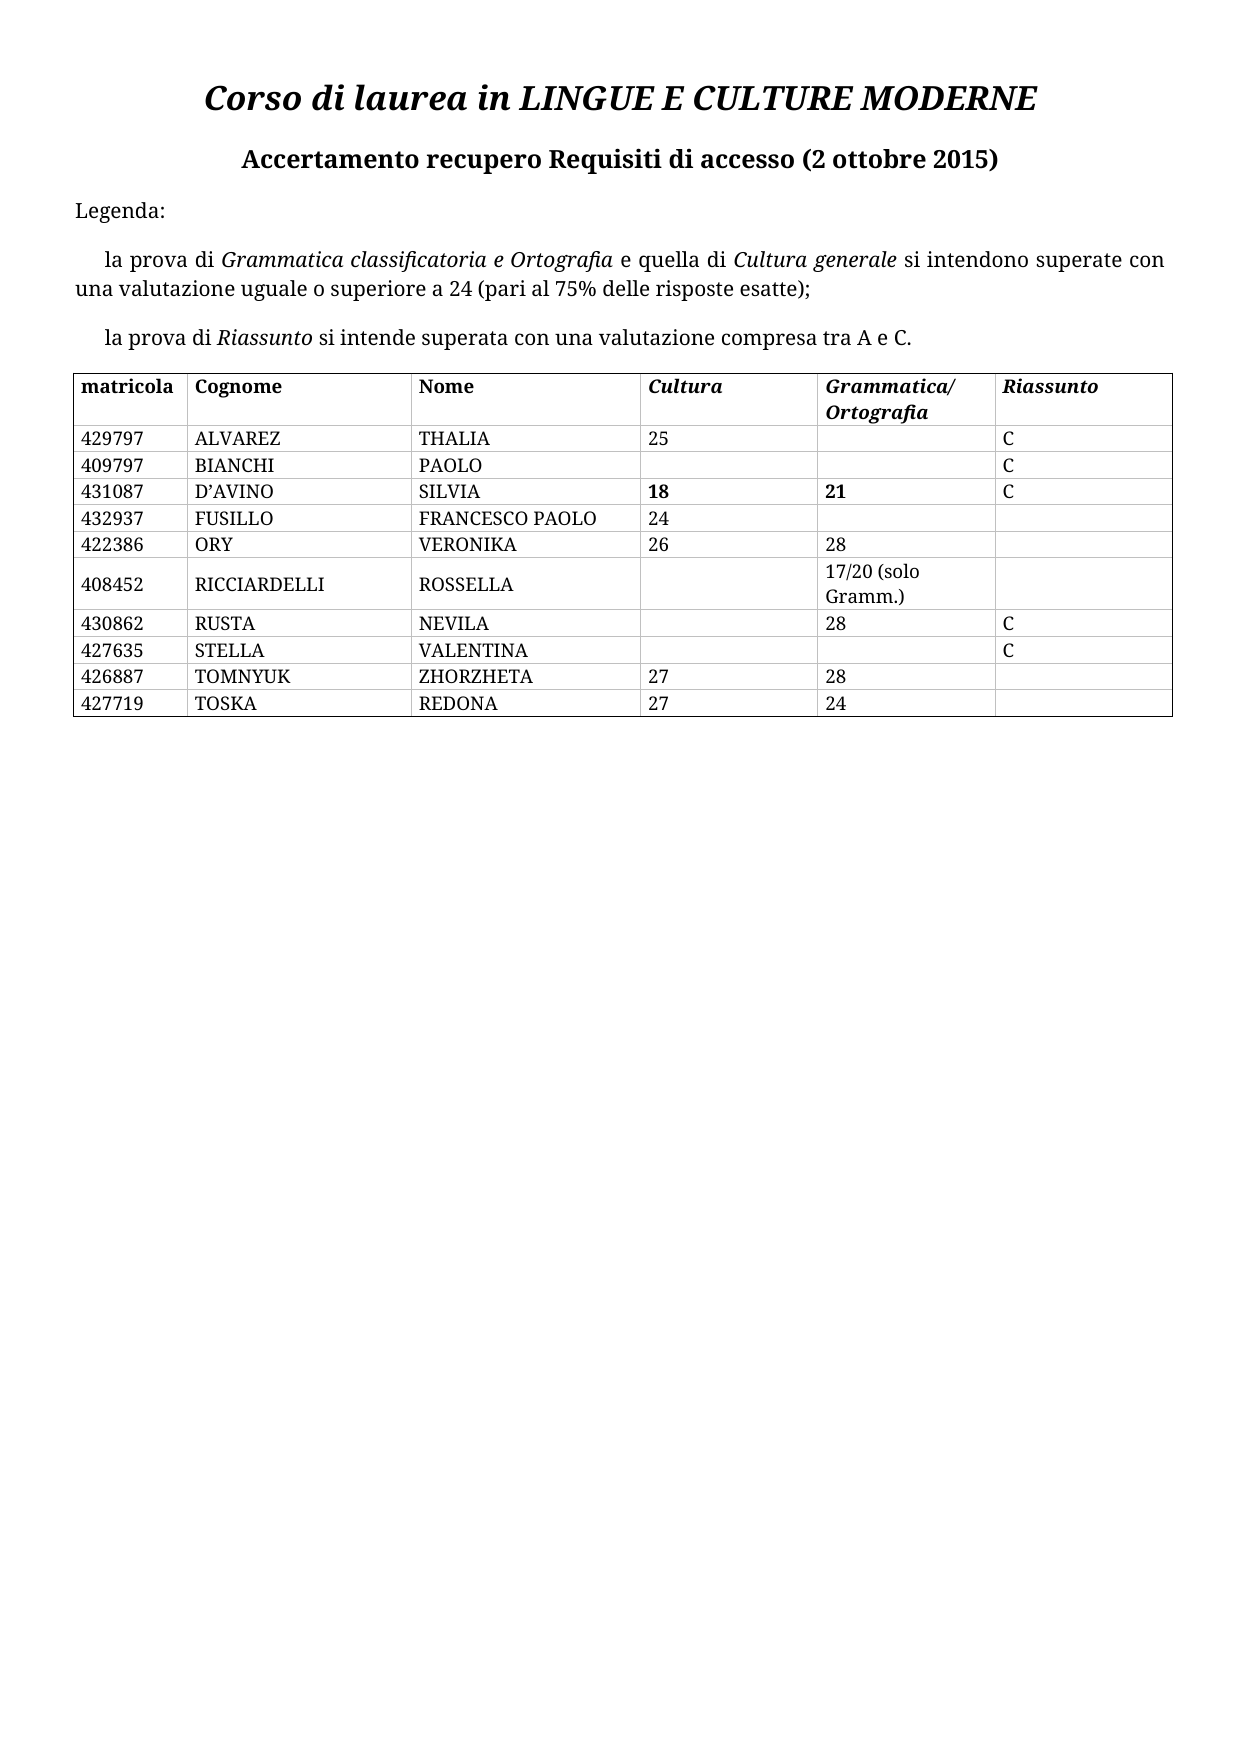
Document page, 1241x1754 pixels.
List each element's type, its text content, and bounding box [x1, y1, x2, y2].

table_cell 28 [818, 532, 995, 557]
table_cell TOMNYUK [188, 664, 411, 689]
table_cell [818, 452, 995, 478]
table_cell 21 [818, 479, 995, 504]
table_cell VALENTINA [412, 637, 640, 662]
table_cell [996, 505, 1172, 531]
table_cell 18 [641, 479, 817, 504]
table_cell [818, 505, 995, 531]
table_cell 24 [641, 505, 817, 531]
table_cell 27 [641, 664, 817, 689]
table_cell ALVAREZ [188, 426, 411, 451]
table_cell ORY [188, 532, 411, 557]
table_cell 24 [818, 690, 995, 716]
text Accertamento recupero Requisiti di accesso (2 ottobre 2015) [75, 141, 1165, 175]
table_cell BIANCHI [188, 452, 411, 478]
table_cell 430862 [74, 610, 187, 636]
text Legenda: [75, 196, 1165, 224]
table_cell 26 [641, 532, 817, 557]
table_cell REDONA [412, 690, 640, 716]
table_cell 25 [641, 426, 817, 451]
table_cell [641, 452, 817, 478]
table_cell 432937 [74, 505, 187, 531]
table_cell [996, 690, 1172, 716]
table_cell RUSTA [188, 610, 411, 636]
table_cell C [996, 426, 1172, 451]
table_cell C [996, 637, 1172, 662]
table_cell 429797 [74, 426, 187, 451]
table_cell ZHORZHETA [412, 664, 640, 689]
table_cell [641, 558, 817, 609]
table_header Cultura [641, 374, 817, 424]
text Corso di laurea in LINGUE E CULTURE MODERNE [75, 75, 1165, 120]
table_cell D’AVINO [188, 479, 411, 504]
table_cell [996, 664, 1172, 689]
table_cell 422386 [74, 532, 187, 557]
table_cell STELLA [188, 637, 411, 662]
table_cell 408452 [74, 558, 187, 609]
table_cell [641, 637, 817, 662]
table_cell 28 [818, 664, 995, 689]
table_cell SILVIA [412, 479, 640, 504]
table_header Nome [412, 374, 640, 424]
table_cell [996, 532, 1172, 557]
table_cell [641, 610, 817, 636]
table_cell [818, 426, 995, 451]
table_cell C [996, 479, 1172, 504]
table_cell 431087 [74, 479, 187, 504]
table_cell PAOLO [412, 452, 640, 478]
table_cell 427635 [74, 637, 187, 662]
table_header Riassunto [996, 374, 1172, 424]
table_cell 27 [641, 690, 817, 716]
table_cell FRANCESCO PAOLO [412, 505, 640, 531]
table_cell 28 [818, 610, 995, 636]
table_cell [996, 558, 1172, 609]
text la prova di Riassunto si intende superata con una valutazione compresa tra A e C. [75, 323, 1165, 352]
table_cell FUSILLO [188, 505, 411, 531]
table_cell 17/20 (solo Gramm.) [818, 558, 995, 609]
table_header matricola [74, 374, 187, 424]
table_cell 426887 [74, 664, 187, 689]
text la prova di Grammatica classificatoria e Ortografia e quella di Cultura generale si intendono superate con una valutazione uguale o superiore a 24 (pari al 75% delle risposte esatte); [75, 245, 1165, 302]
table_header Cognome [188, 374, 411, 424]
table_cell THALIA [412, 426, 640, 451]
table_header Grammatica/ Ortografia [818, 374, 995, 424]
table_cell TOSKA [188, 690, 411, 716]
table_cell RICCIARDELLI [188, 558, 411, 609]
table_cell 409797 [74, 452, 187, 478]
table_cell C [996, 610, 1172, 636]
table_cell ROSSELLA [412, 558, 640, 609]
table_cell NEVILA [412, 610, 640, 636]
table_cell [818, 637, 995, 662]
table_cell 427719 [74, 690, 187, 716]
table_cell VERONIKA [412, 532, 640, 557]
table_cell C [996, 452, 1172, 478]
